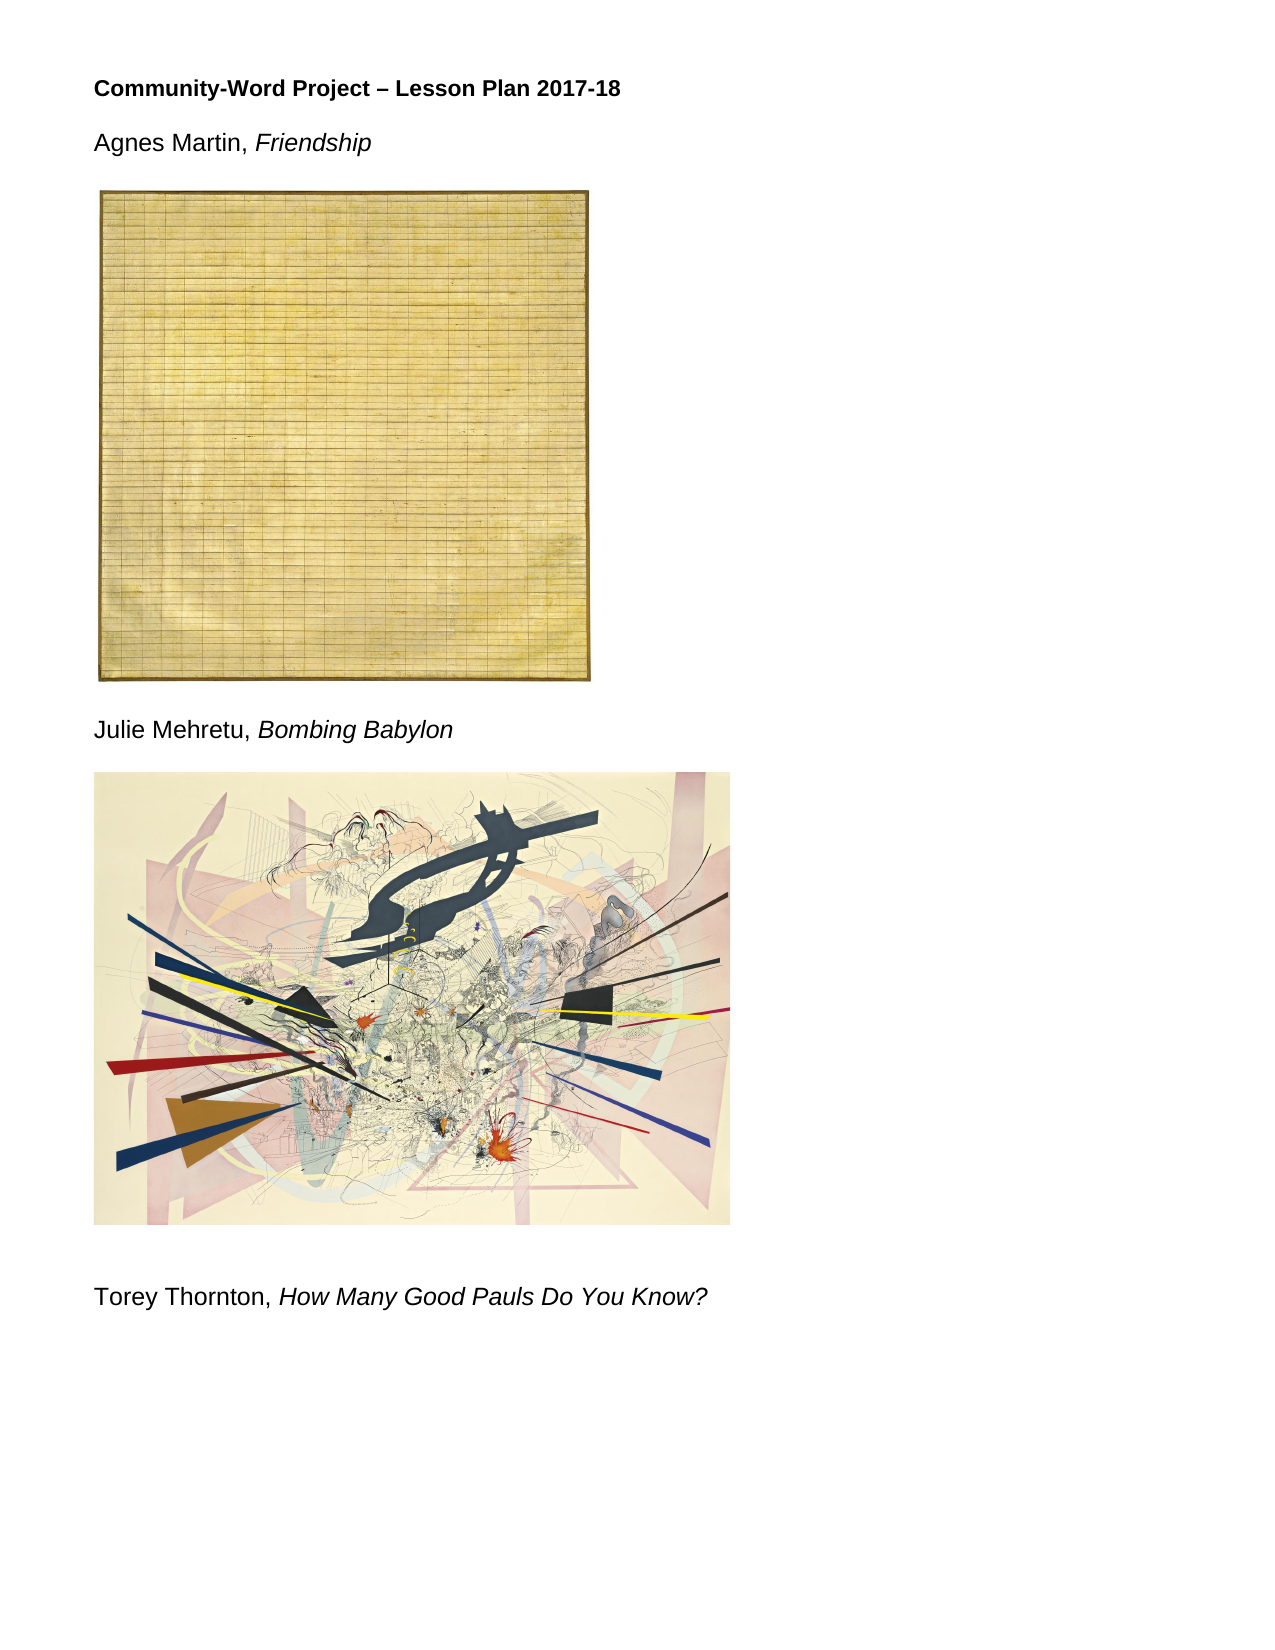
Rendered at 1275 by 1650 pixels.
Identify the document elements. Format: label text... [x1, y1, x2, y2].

text Torey Thornton, How Many Good Pauls Do You Know? [94, 1282, 1162, 1311]
picture [93, 772, 731, 1225]
text Agnes Martin, Friendship [94, 128, 1162, 156]
picture [93, 185, 595, 686]
text Julie Mehretu, Bombing Babylon [94, 715, 1162, 743]
